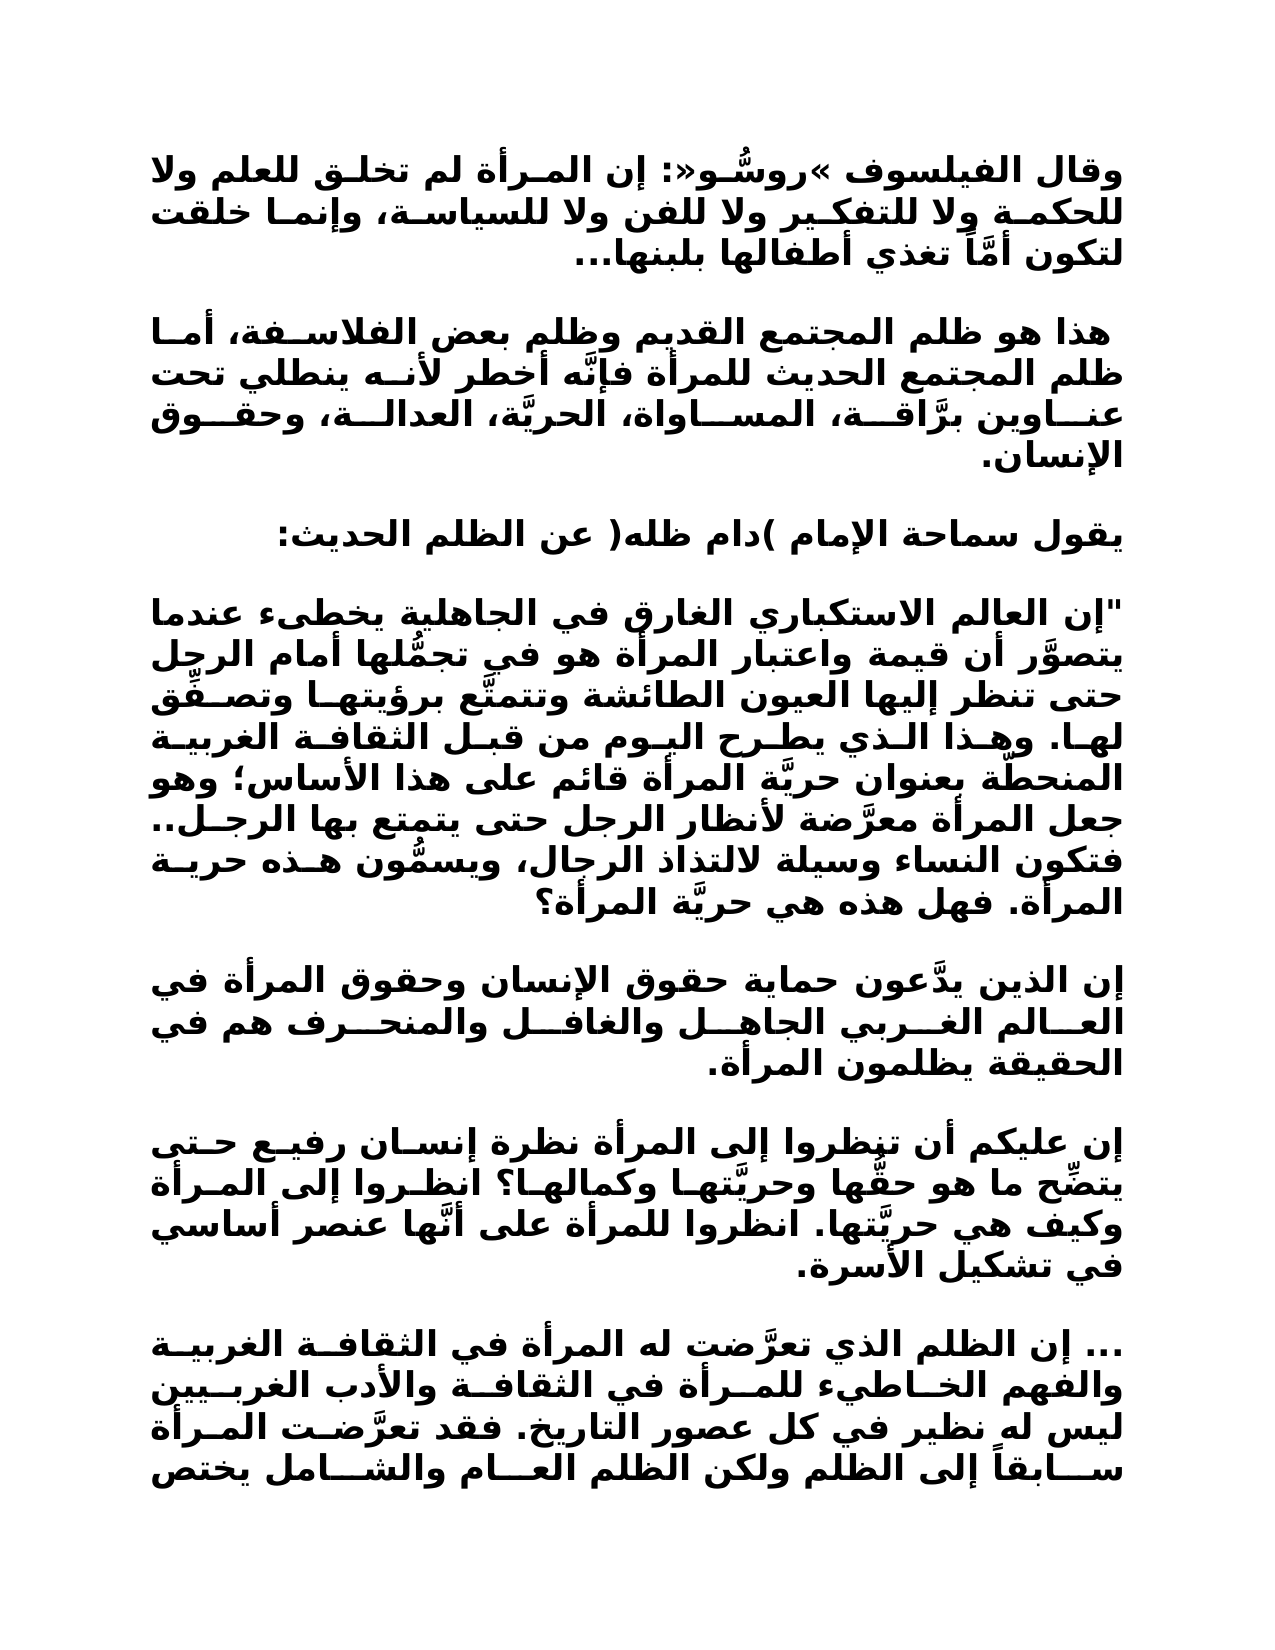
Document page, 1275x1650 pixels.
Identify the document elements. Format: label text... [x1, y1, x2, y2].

text إن عليكم أن تنظروا إلى المرأة نظرة إنسان رفيع حتى يتضِّح ما هو حقُّها وحريَّتها وكمالها؟ انظروا إلى المرأة وكيف هي حريَّتها. انظروا للمرأة على أنَّها عنصر أساسي في تشكيل الأسرة. [150, 1121, 1125, 1286]
text إن الذين يدَّعون حماية حقوق الإنسان وحقوق المرأة في العالم الغربي الجاهل والغافل والمنحرف هم في الحقيقة يظلمون المرأة. [150, 960, 1125, 1084]
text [150, 1324, 1125, 1489]
text هذا هو ظلم المجتمع القديم وظلم بعض الفلاسفة، أما ظلم المجتمع الحديث للمرأة فإنَّه أخطر لأنه ينطلي تحت عناوين برَّاقة، المساواة، الحريَّة، العدالة، وحقوق الإنسان. [150, 311, 1125, 476]
text يقول سماحة الإمام )دام ظله( عن الظلم الحديث: [150, 514, 1125, 555]
text "إن العالم الاستكباري الغارق في الجاهلية يخطى‏ء عندما يتصوَّر أن قيمة واعتبار المرأة هو في تجمُّلها أمام الرجل حتى تنظر إليها العيون الطائشة وتتمتَّع برؤيتها وتصفِّق لها. وهذا الذي يطرح اليوم من قبل الثقافة الغربية المنحطّة بعنوان حريَّة المرأة قائم على هذا الأساس؛ وهو جعل المرأة معرَّضة لأنظار الرجل حتى يتمتع بها الرجل.. فتكون النساء وسيلة لالتذاذ الرجال، ويسمُّون هذه حرية المرأة. فهل هذه هي حريَّة المرأة؟ [150, 592, 1125, 922]
text وقال الفيلسوف »روسُّو«: إن المرأة لم تخلق للعلم ولا للحكمة ولا للتفكير ولا للفن ولا للسياسة، وإنما خلقت لتكون أمَّاً تغذي أطفالها بلبنها... [150, 150, 1125, 274]
